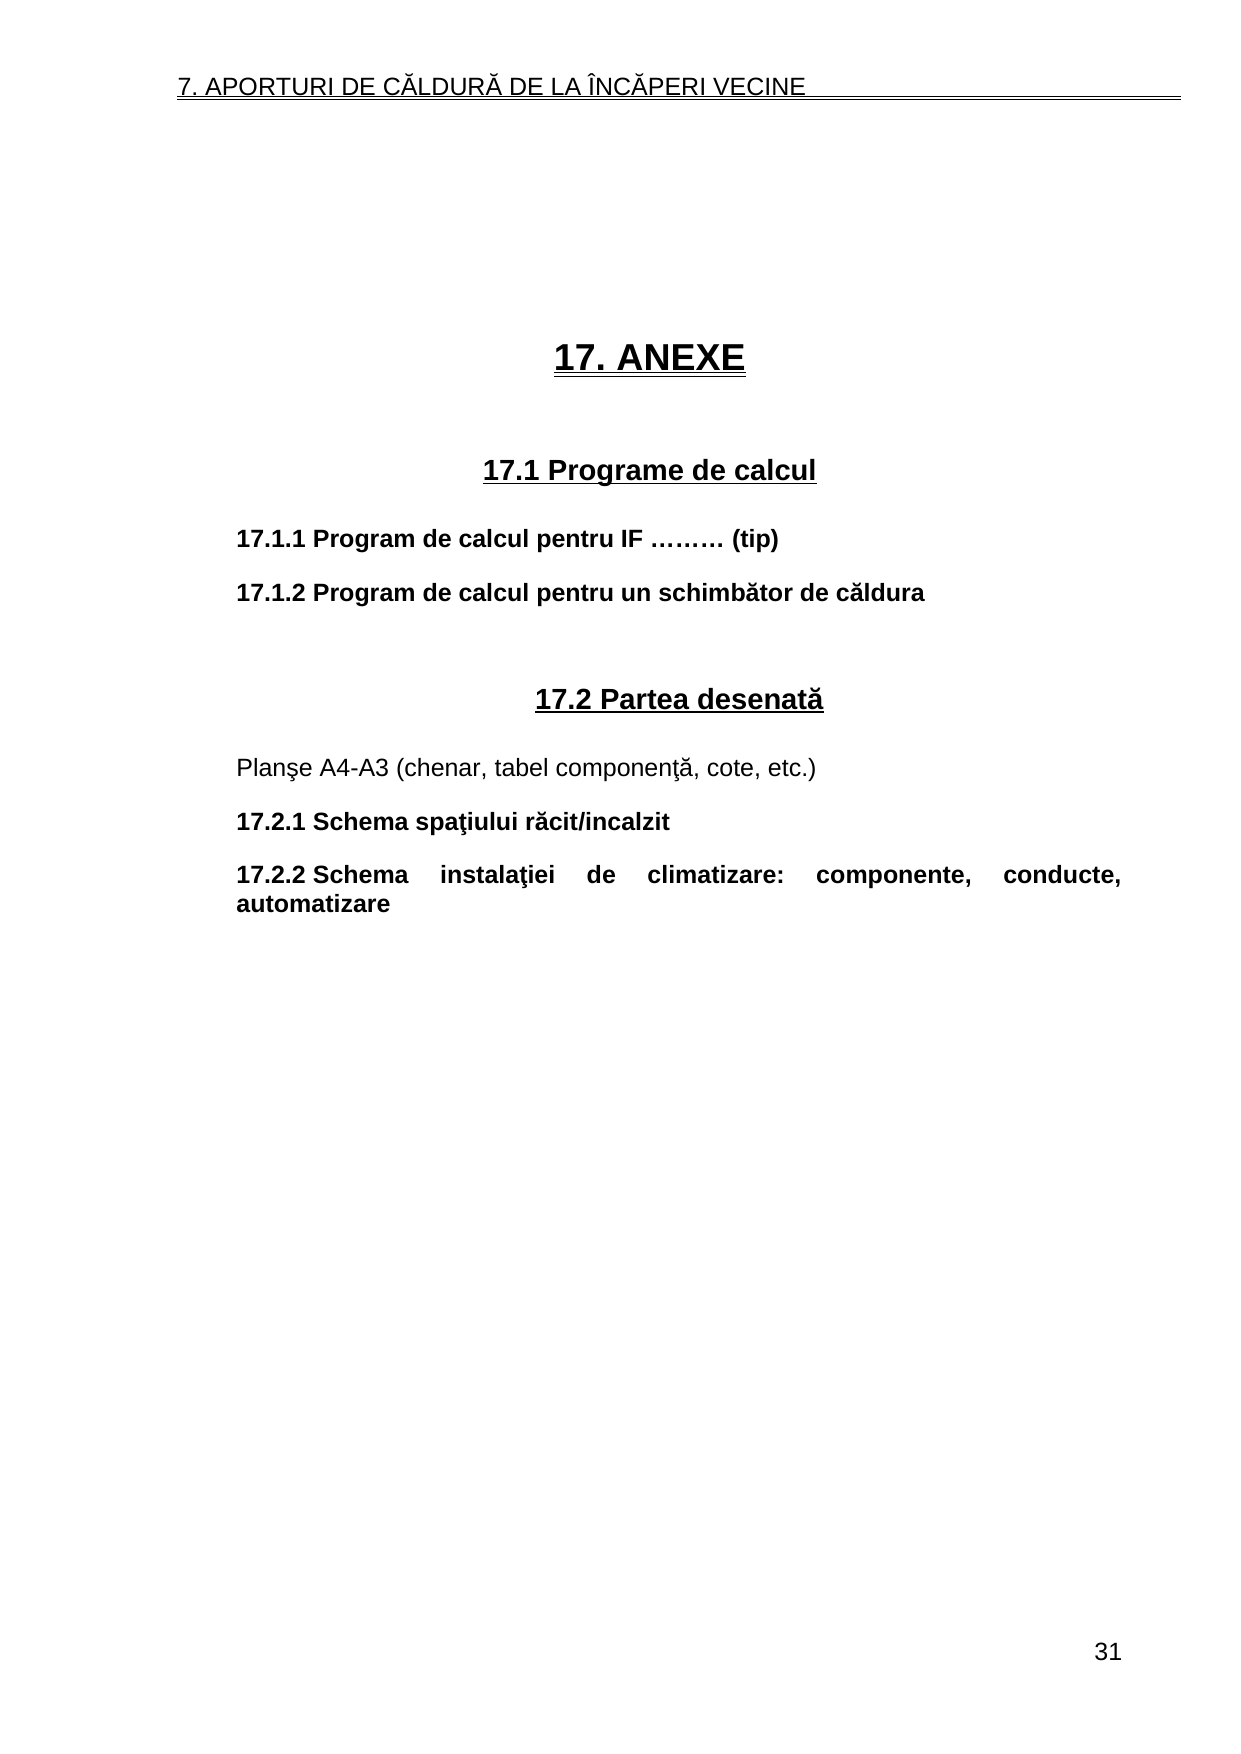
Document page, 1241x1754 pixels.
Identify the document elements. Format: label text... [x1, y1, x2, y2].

subtitle Program de calcul pentru un schimbător de căldura [236, 578, 1122, 607]
subtitle Schema spaţiului răcit/incalzit [236, 807, 1122, 835]
subtitle ANEXE [177, 335, 1122, 378]
subtitle Schema instalaţiei de climatizare: componente, conducte, automatizare [236, 860, 1122, 918]
subtitle Program de calcul pentru IF ……… (tip) [236, 524, 1122, 553]
subtitle Programe de calcul [177, 453, 1122, 487]
subtitle Partea desenată [236, 682, 1122, 715]
text Planşe A4-A3 (chenar, tabel componenţă, cote, etc.) [236, 753, 1122, 782]
